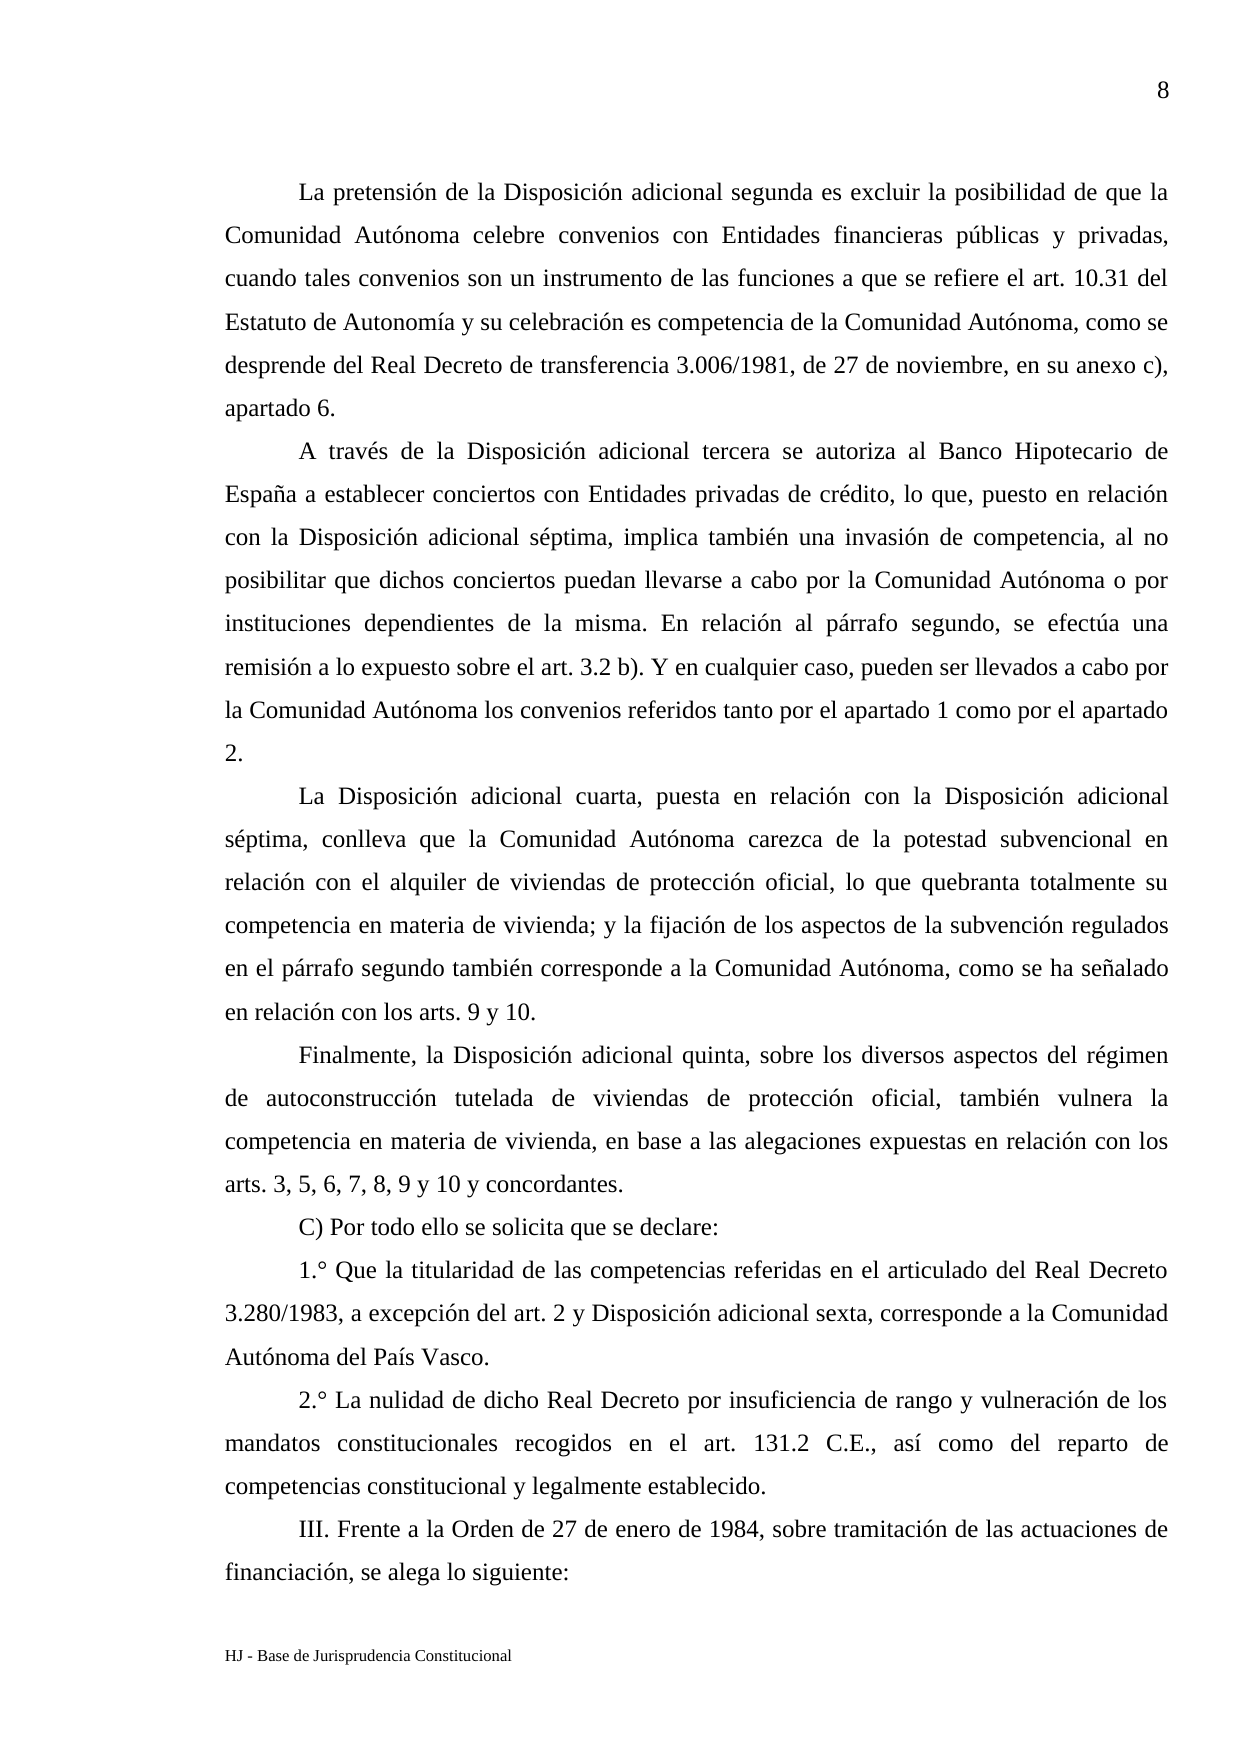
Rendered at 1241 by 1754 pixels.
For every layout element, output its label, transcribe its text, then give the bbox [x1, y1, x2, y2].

text La Disposición adicional cuarta, puesta en relación con la Disposición adicional séptima, conlleva que la Comunidad Autónoma carezca de la potestad subvencional en relación con el alquiler de viviendas de protección oficial, lo que quebranta totalmente su competencia en materia de vivienda; y la fijación de los aspectos de la subvención regulados en el párrafo segundo también corresponde a la Comunidad Autónoma, como se ha señalado en relación con los arts. 9 y 10. [224, 781, 1169, 1025]
text A través de la Disposición adicional tercera se autoriza al Banco Hipotecario de España a establecer conciertos con Entidades privadas de crédito, lo que, puesto en relación con la Disposición adicional séptima, implica también una invasión de competencia, al no posibilitar que dichos conciertos puedan llevarse a cabo por la Comunidad Autónoma o por instituciones dependientes de la misma. En relación al párrafo segundo, se efectúa una remisión a lo expuesto sobre el art. 3.2 b). Y en cualquier caso, pueden ser llevados a cabo por la Comunidad Autónoma los convenios referidos tanto por el apartado 1 como por el apartado 2. [224, 436, 1169, 767]
text La pretensión de la Disposición adicional segunda es excluir la posibilidad de que la Comunidad Autónoma celebre convenios con Entidades financieras públicas y privadas, cuando tales convenios son un instrumento de las funciones a que se refiere el art. 10.31 del Estatuto de Autonomía y su celebración es competencia de la Comunidad Autónoma, como se desprende del Real Decreto de transferencia 3.006/1981, de 27 de noviembre, en su anexo c), apartado 6. [224, 177, 1169, 422]
text 1.° Que la titularidad de las competencias referidas en el articulado del Real Decreto 3.280/1983, a excepción del art. 2 y Disposición adicional sexta, corresponde a la Comunidad Autónoma del País Vasco. [224, 1255, 1169, 1370]
text III. Frente a la Orden de 27 de enero de 1984, sobre tramitación de las actuaciones de financiación, se alega lo siguiente: [224, 1514, 1169, 1586]
text C) Por todo ello se solicita que se declare: [224, 1212, 1169, 1241]
text 2.° La nulidad de dicho Real Decreto por insuficiencia de rango y vulneración de los mandatos constitucionales recogidos en el art. 131.2 C.E., así como del reparto de competencias constitucional y legalmente establecido. [224, 1385, 1169, 1500]
text Finalmente, la Disposición adicional quinta, sobre los diversos aspectos del régimen de autoconstrucción tutelada de viviendas de protección oficial, también vulnera la competencia en materia de vivienda, en base a las alegaciones expuestas en relación con los arts. 3, 5, 6, 7, 8, 9 y 10 y concordantes. [224, 1040, 1169, 1198]
